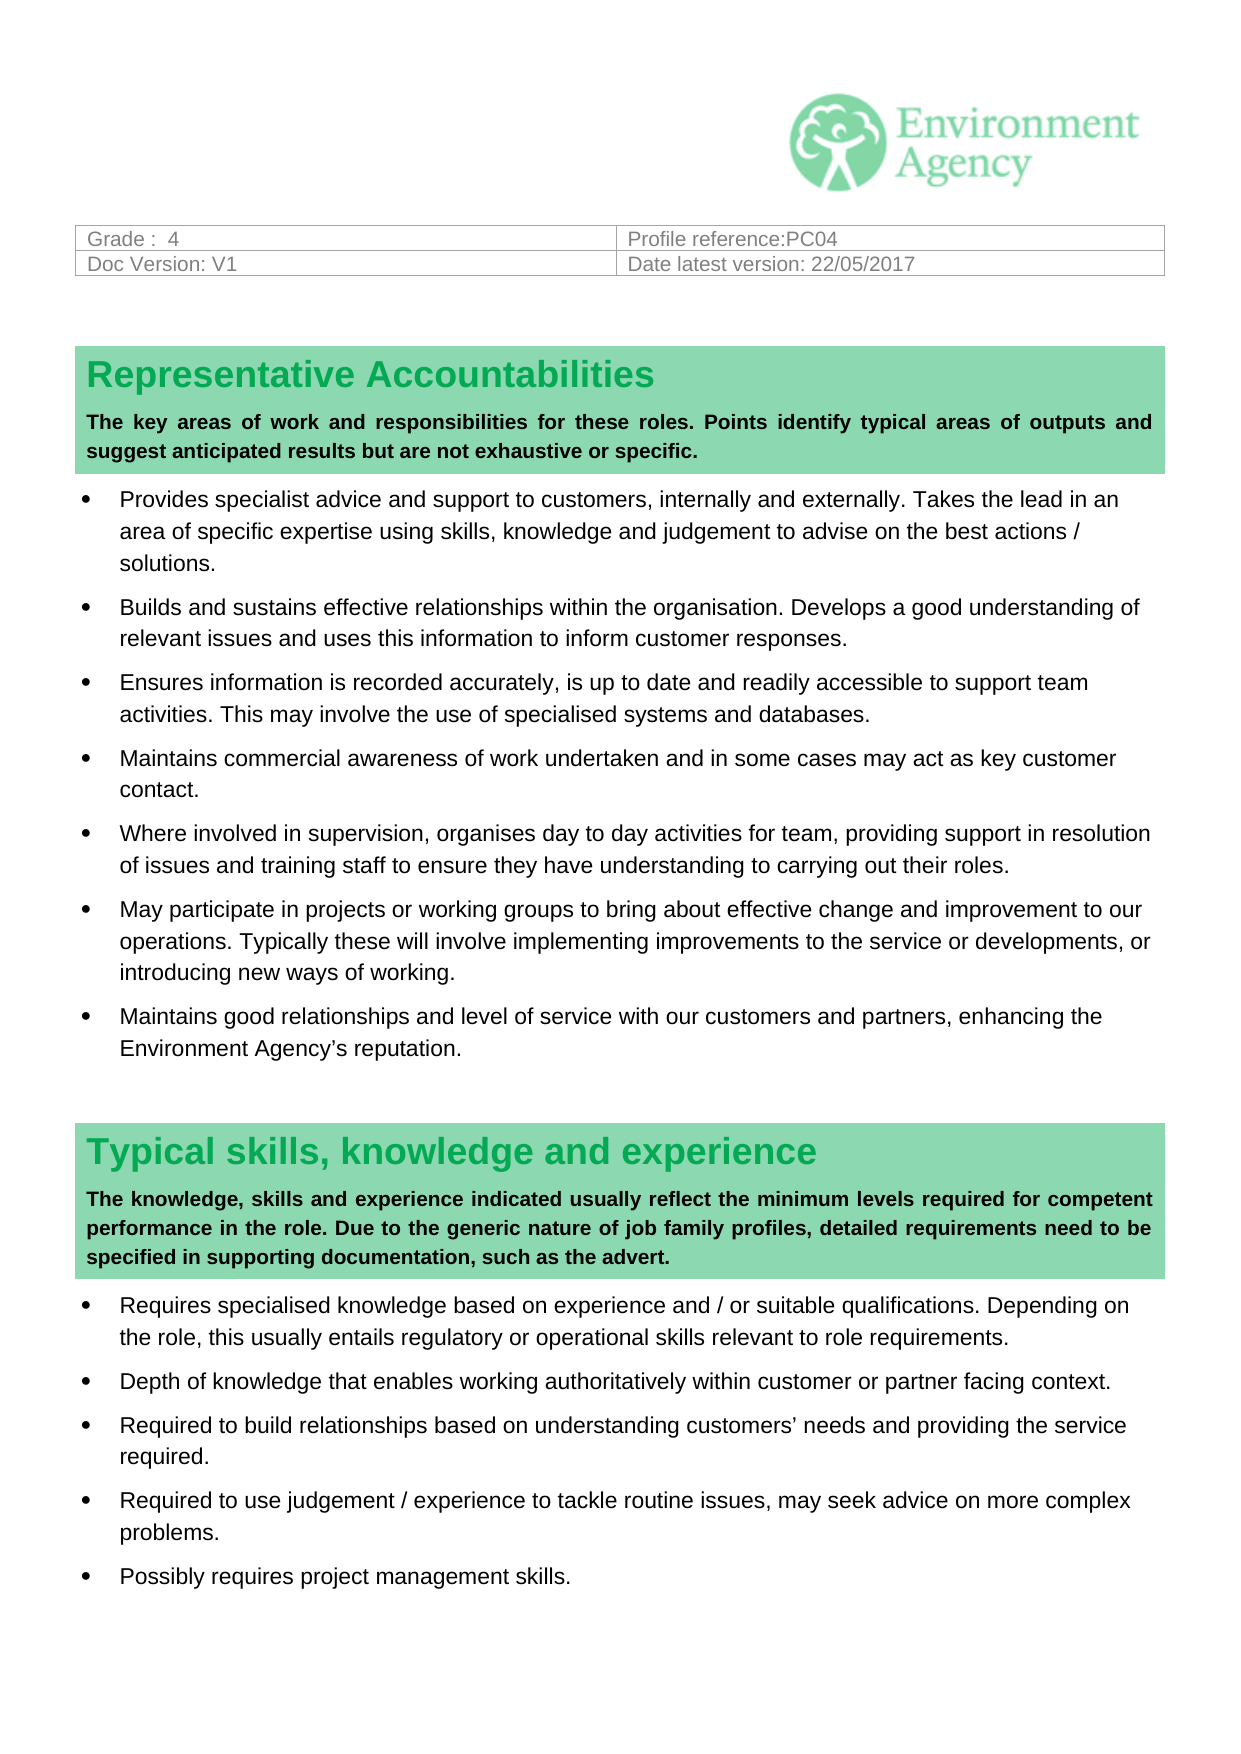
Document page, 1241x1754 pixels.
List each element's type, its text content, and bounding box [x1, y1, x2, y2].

list Builds and sustains effective relationships within the organisation. Develops a good understanding of relevant issues and uses this information to inform customer responses. [82, 593, 1165, 651]
picture [763, 73, 1166, 226]
list Ensures information is recorded accurately, is up to date and readily accessible to support team activities. This may involve the use of specialised systems and databases. [82, 669, 1165, 727]
list Required to use judgement / experience to tackle routine issues, may seek advice on more complex problems. [82, 1487, 1165, 1545]
table_header Typical skills, knowledge and experience The knowledge, skills and experience indicated usually reflect the minimum levels required for competent performance in the role. Due to the generic nature of job family profiles, detailed requirements need to be specified in supporting documentation, such as the advert. [75, 1123, 1165, 1279]
list May participate in projects or working groups to bring about effective change and improvement to our operations. Typically these will involve implementing improvements to the service or developments, or introducing new ways of working. [82, 896, 1165, 986]
list Maintains good relationships and level of service with our customers and partners, enhancing the Environment Agency’s reputation. [82, 1003, 1165, 1061]
list Provides specialist advice and support to customers, internally and externally. Takes the lead in an area of specific expertise using skills, knowledge and judgement to advise on the best actions / solutions. [82, 486, 1165, 576]
list Required to build relationships based on understanding customers’ needs and providing the service required. [82, 1412, 1165, 1470]
list Possibly requires project management skills. [82, 1563, 1165, 1589]
table_header Representative Accountabilities The key areas of work and responsibilities for these roles. Points identify typical areas of outputs and suggest anticipated results but are not exhaustive or specific. [75, 346, 1165, 474]
list Requires specialised knowledge based on experience and / or suitable qualifications. Depending on the role, this usually entails regulatory or operational skills relevant to role requirements. [82, 1292, 1165, 1350]
list Depth of knowledge that enables working authoritatively within customer or partner facing context. [82, 1368, 1165, 1394]
list Maintains commercial awareness of work undertaken and in some cases may act as key customer contact. [82, 745, 1165, 803]
list Where involved in supervision, organises day to day activities for team, providing support in resolution of issues and training staff to ensure they have understanding to carrying out their roles. [82, 820, 1165, 878]
